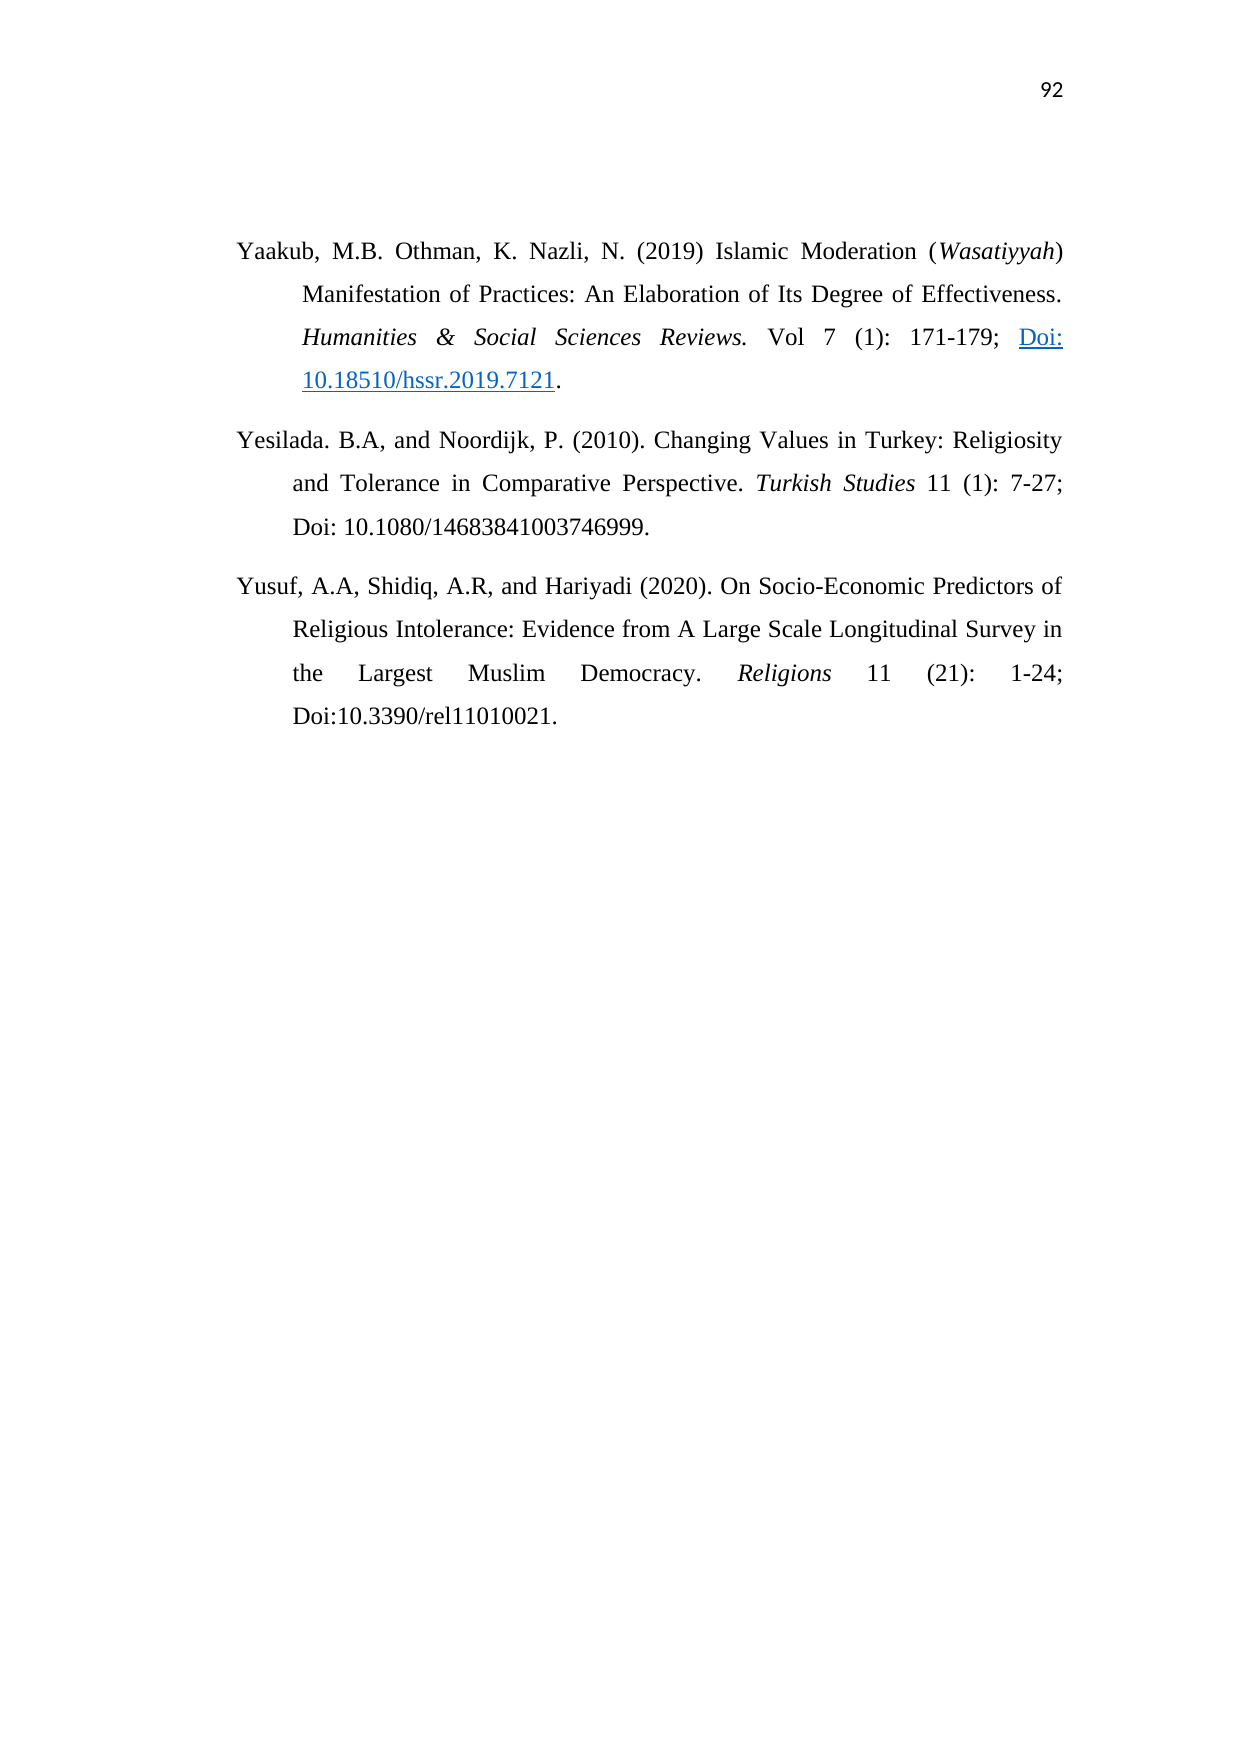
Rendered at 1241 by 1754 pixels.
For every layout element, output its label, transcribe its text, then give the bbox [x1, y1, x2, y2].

text Yesilada. B.A, and Noordijk, P. (2010). Changing Values in Turkey: Religiosity and Tolerance in Comparative Perspective. Turkish Studies 11 (1): 7-27; Doi: 10.1080/14683841003746999. [236, 425, 1063, 540]
text Yaakub, M.B. Othman, K. Nazli, N. (2019) Islamic Moderation (Wasatiyyah) Manifestation of Practices: An Elaboration of Its Degree of Effectiveness. Humanities & Social Sciences Reviews. Vol 7 (1): 171-179; Doi: 10.18510/hssr.2019.7121. [236, 236, 1063, 394]
text Yusuf, A.A, Shidiq, A.R, and Hariyadi (2020). On Socio-Economic Predictors of Religious Intolerance: Evidence from A Large Scale Longitudinal Survey in the Largest Muslim Democracy. Religions 11 (21): 1-24; Doi:10.3390/rel11010021. [236, 600, 1063, 729]
